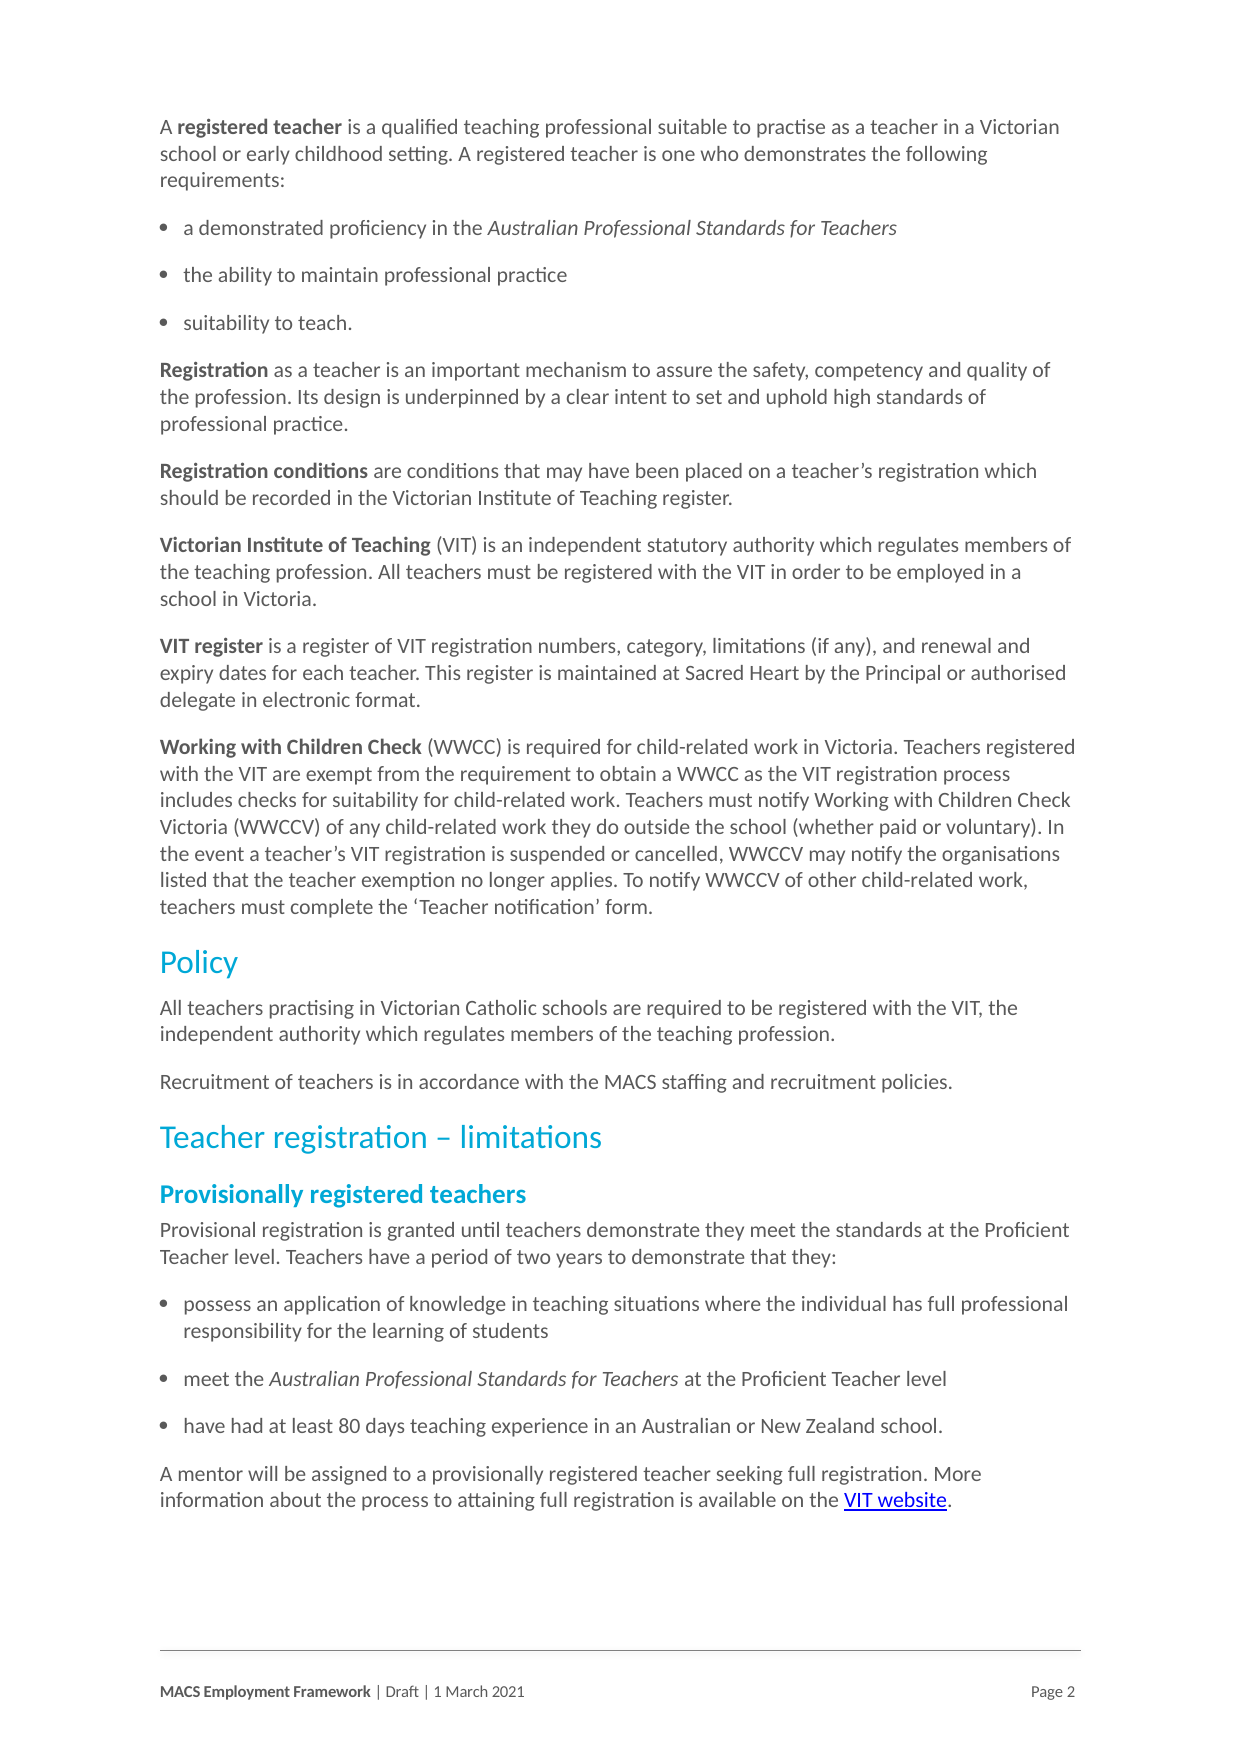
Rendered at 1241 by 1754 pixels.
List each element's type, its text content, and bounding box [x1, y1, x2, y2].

list possess an application of knowledge in teaching situations where the individual has full professional responsibility for the learning of students [159, 1291, 1076, 1344]
text Working with Children Check (WWCC) is required for child-related work in Victoria. Teachers registered with the VIT are exempt from the requirement to obtain a WWCC as the VIT registration process includes checks for suitability for child-related work. Teachers must notify Working with Children Check Victoria (WWCCV) of any child-related work they do outside the school (whether paid or voluntary). In the event a teacher’s VIT registration is suspended or cancelled, WWCCV may notify the organisations listed that the teacher exemption no longer applies. To notify WWCCV of other child-related work, teachers must complete the ‘Teacher notification’ form. [159, 733, 1076, 920]
list meet the Australian Professional Standards for Teachers at the Proficient Teacher level [159, 1365, 1076, 1391]
list suitability to teach. [159, 309, 1076, 336]
text Provisional registration is granted until teachers demonstrate they meet the standards at the Proficient Teacher level. Teachers have a period of two years to demonstrate that they: [159, 1216, 1076, 1270]
subtitle Teacher registration – limitations [159, 1116, 1076, 1156]
text VIT register is a register of VIT registration numbers, category, limitations (if any), and renewal and expiry dates for each teacher. This register is maintained at Sacred Heart by the Principal or authorised delegate in electronic format. [159, 632, 1076, 712]
list a demonstrated proficiency in the Australian Professional Standards for Teachers [159, 214, 1076, 241]
list the ability to maintain professional practice [159, 262, 1076, 288]
text Registration conditions are conditions that may have been placed on a teacher’s registration which should be recorded in the Victorian Institute of Teaching register. [159, 457, 1076, 511]
text Registration as a teacher is an important mechanism to assure the safety, competency and quality of the profession. Its design is underpinned by a clear intent to set and uphold high standards of professional practice. [159, 357, 1076, 437]
list have had at least 80 days teaching experience in an Australian or New Zealand school. [159, 1412, 1076, 1439]
subtitle Provisionally registered teachers [159, 1177, 1076, 1210]
subtitle Policy [159, 941, 1076, 981]
text A mentor will be assigned to a provisionally registered teacher seeking full registration. More information about the process to attaining full registration is available on the VIT website. [159, 1460, 1076, 1513]
text Recruitment of teachers is in accordance with the MACS staffing and recruitment policies. [159, 1068, 1076, 1095]
text A registered teacher is a qualified teaching professional suitable to practise as a teacher in a Victorian school or early childhood setting. A registered teacher is one who demonstrates the following requirements: [159, 113, 1076, 193]
text Victorian Institute of Teaching (VIT) is an independent statutory authority which regulates members of the teaching profession. All teachers must be registered with the VIT in order to be employed in a school in Victoria. [159, 532, 1076, 612]
text All teachers practising in Victorian Catholic schools are required to be registered with the VIT, the independent authority which regulates members of the teaching profession. [159, 994, 1076, 1047]
